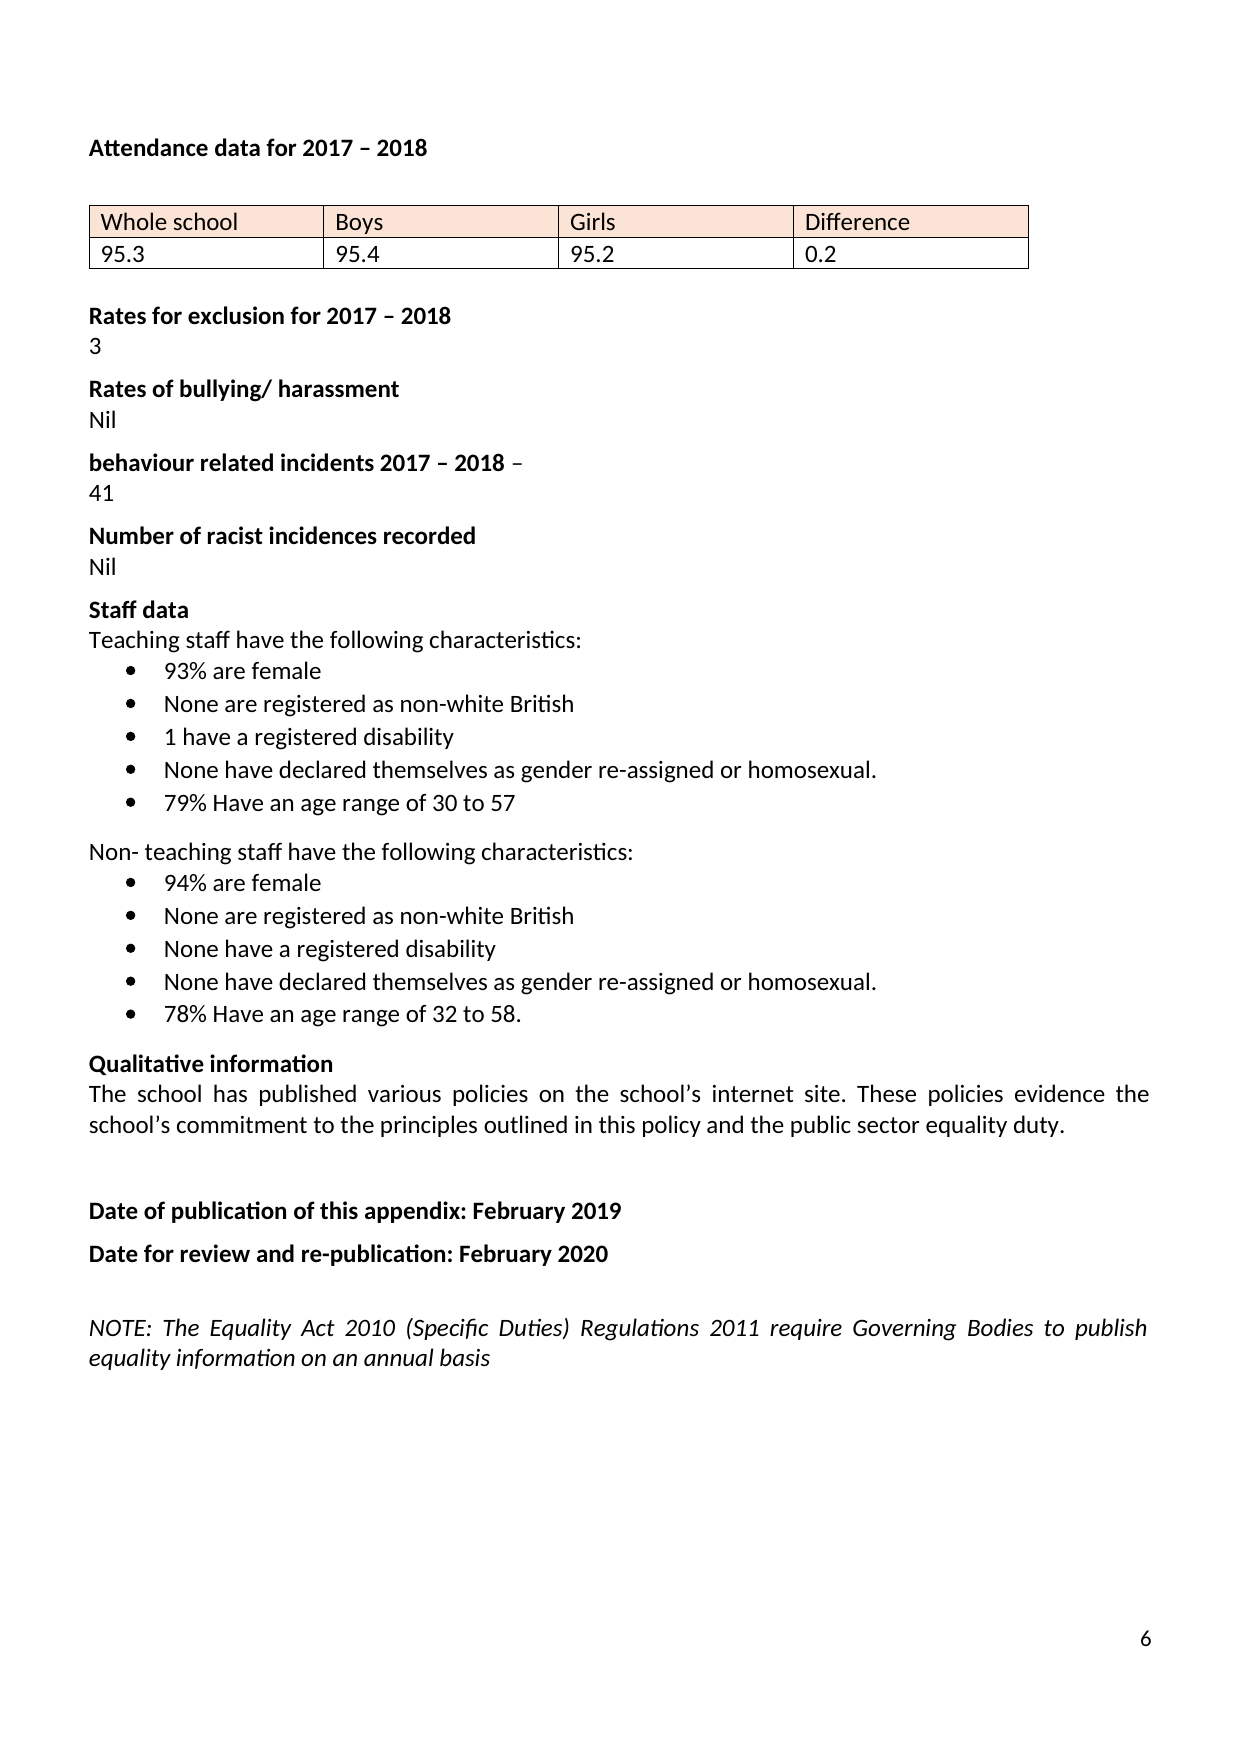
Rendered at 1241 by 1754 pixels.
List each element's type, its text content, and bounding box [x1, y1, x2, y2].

list 1 have a registered disability [126, 721, 1152, 751]
text Date for review and re-publication: February 2020 [89, 1238, 1152, 1269]
text Nil [89, 404, 1152, 434]
table_header Girls [559, 206, 793, 237]
text NOTE: The Equality Act 2010 (Specific Duties) Regulations 2011 require Governing Bodies to publish equality information on an annual basis [89, 1312, 1152, 1373]
list None have declared themselves as gender re-assigned or homosexual. [126, 754, 1152, 784]
text Nil [89, 551, 1152, 582]
table_cell 0.2 [794, 238, 1028, 268]
list None have declared themselves as gender re-assigned or homosexual. [126, 966, 1152, 996]
text behaviour related incidents 2017 – 2018 – [89, 447, 1152, 477]
text Attendance data for 2017 – 2018 [89, 132, 1152, 162]
table_header Boys [324, 206, 558, 237]
text Rates of bullying/ harassment [89, 373, 1152, 404]
text Teaching staff have the following characteristics: [89, 624, 1152, 655]
text Rates for exclusion for 2017 – 2018 [89, 300, 1152, 330]
table_header Whole school [90, 206, 323, 237]
list 78% Have an age range of 32 to 58. [126, 998, 1152, 1029]
list 79% Have an age range of 30 to 57 [126, 787, 1152, 817]
list None have a registered disability [126, 933, 1152, 963]
text The school has published various policies on the school’s internet site. These policies evidence the school’s commitment to the principles outlined in this policy and the public sector equality duty. [89, 1079, 1152, 1140]
list None are registered as non-white British [126, 900, 1152, 930]
text 41 [89, 477, 1152, 508]
text Non- teaching staff have the following characteristics: [89, 836, 1152, 867]
text Staff data [89, 594, 1152, 624]
text Qualitative information [89, 1048, 1152, 1079]
list 94% are female [126, 867, 1152, 897]
list 93% are female [126, 655, 1152, 686]
table_cell 95.4 [324, 238, 558, 268]
list None are registered as non-white British [126, 688, 1152, 718]
text 3 [89, 330, 1152, 361]
table_header Difference [794, 206, 1028, 237]
text Number of racist incidences recorded [89, 521, 1152, 551]
table_cell 95.3 [90, 238, 323, 268]
table_cell 95.2 [559, 238, 793, 268]
text Date of publication of this appendix: February 2019 [89, 1195, 1152, 1226]
